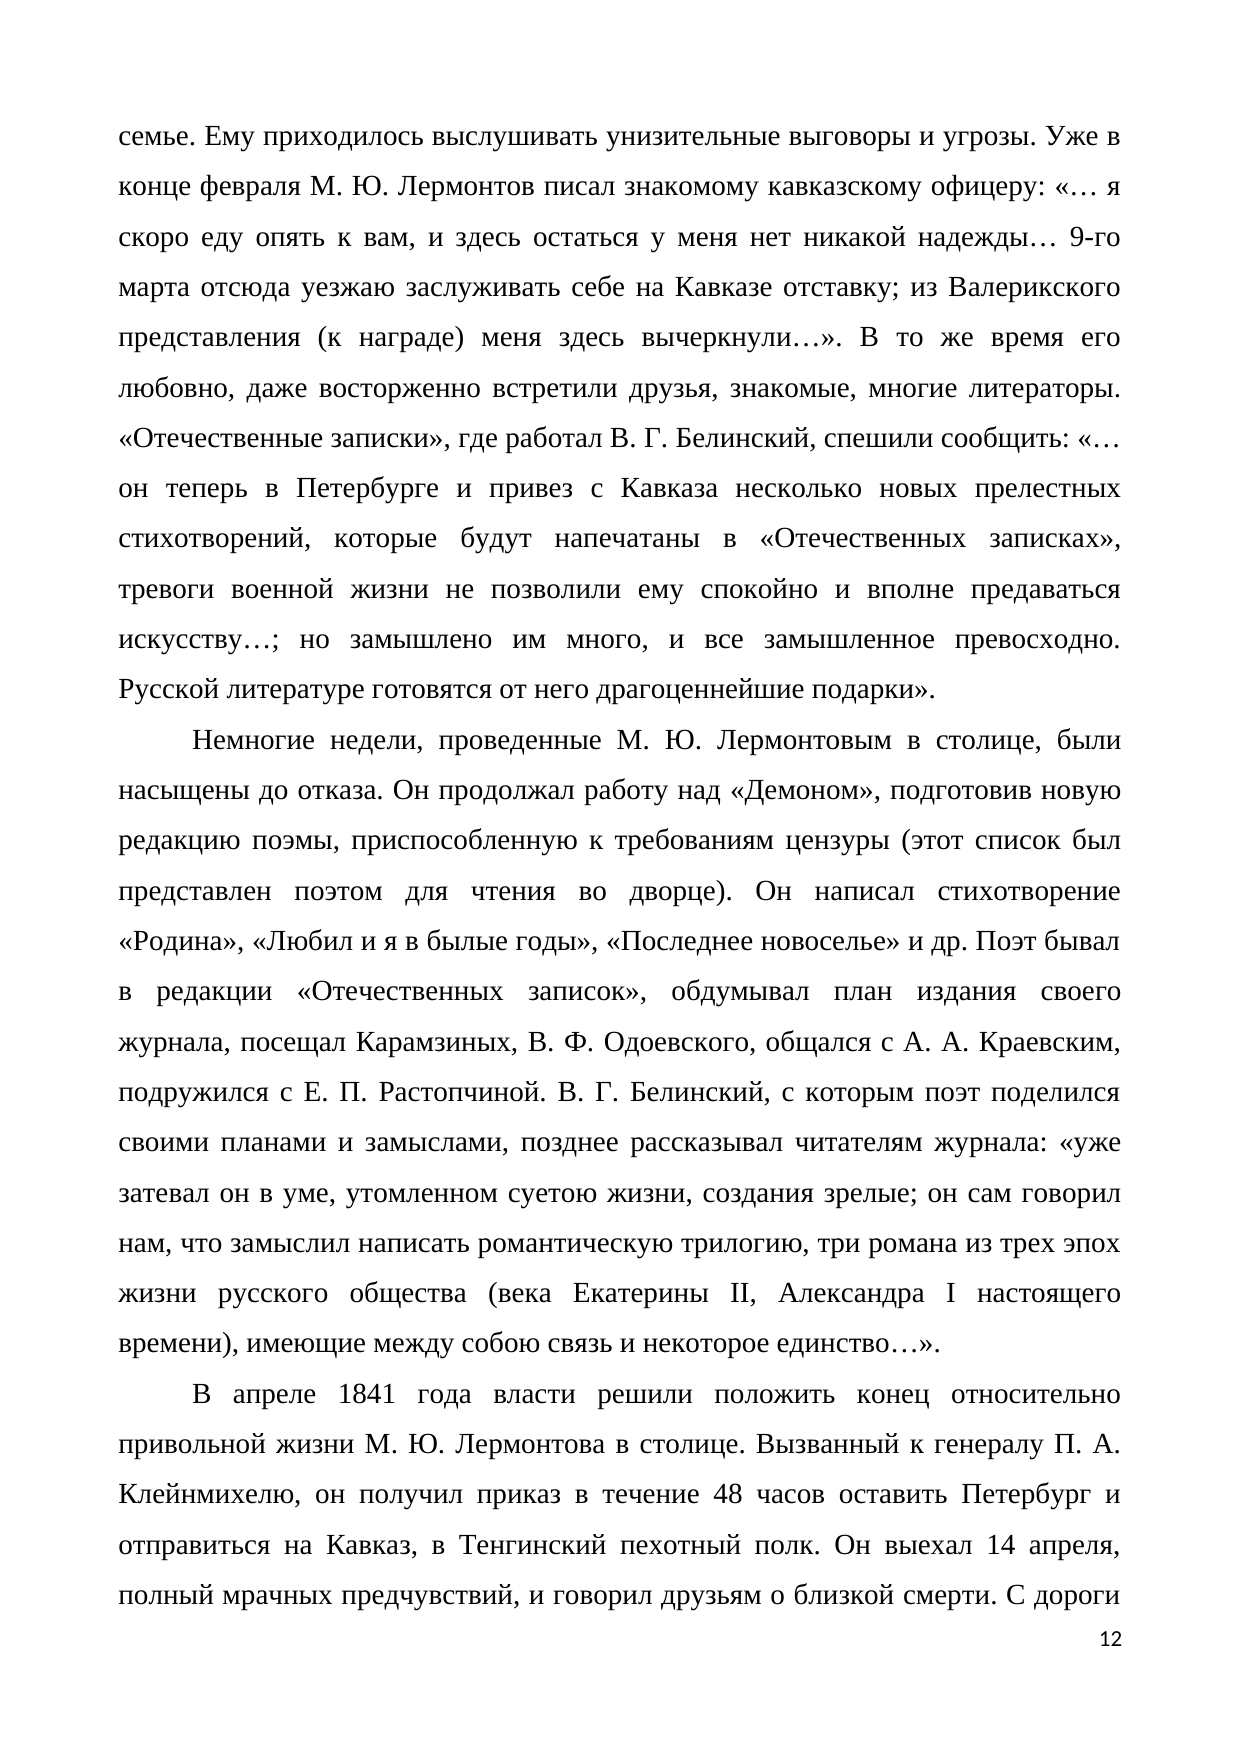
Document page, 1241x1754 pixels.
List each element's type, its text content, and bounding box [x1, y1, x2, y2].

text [118, 118, 1122, 705]
text Немногие недели, проведенные М. Ю. Лермонтовым в столице, были насыщены до отказа. Он продолжал работу над «Демоном», подготовив новую редакцию поэмы, приспособленную к требованиям цензуры (этот список был представлен поэтом для чтения во дворце). Он написал стихотворение «Родина», «Любил и я в былые годы», «Последнее новоселье» и др. Поэт бывал в редакции «Отечественных записок», обдумывал план издания своего журнала, посещал Карамзиных, В. Ф. Одоевского, общался с А. А. Краевским, подружился с Е. П. Растопчиной. В. Г. Белинский, с которым поэт поделился своими планами и замыслами, позднее рассказывал читателям журнала: «уже затевал он в уме, утомленном суетою жизни, создания зрелые; он сам говорил нам, что замыслил написать романтическую трилогию, три романа из трех эпох жизни русского общества (века Екатерины II, Александра I настоящего времени), имеющие между собою связь и некоторое единство…». [118, 722, 1122, 1359]
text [118, 1376, 1122, 1611]
